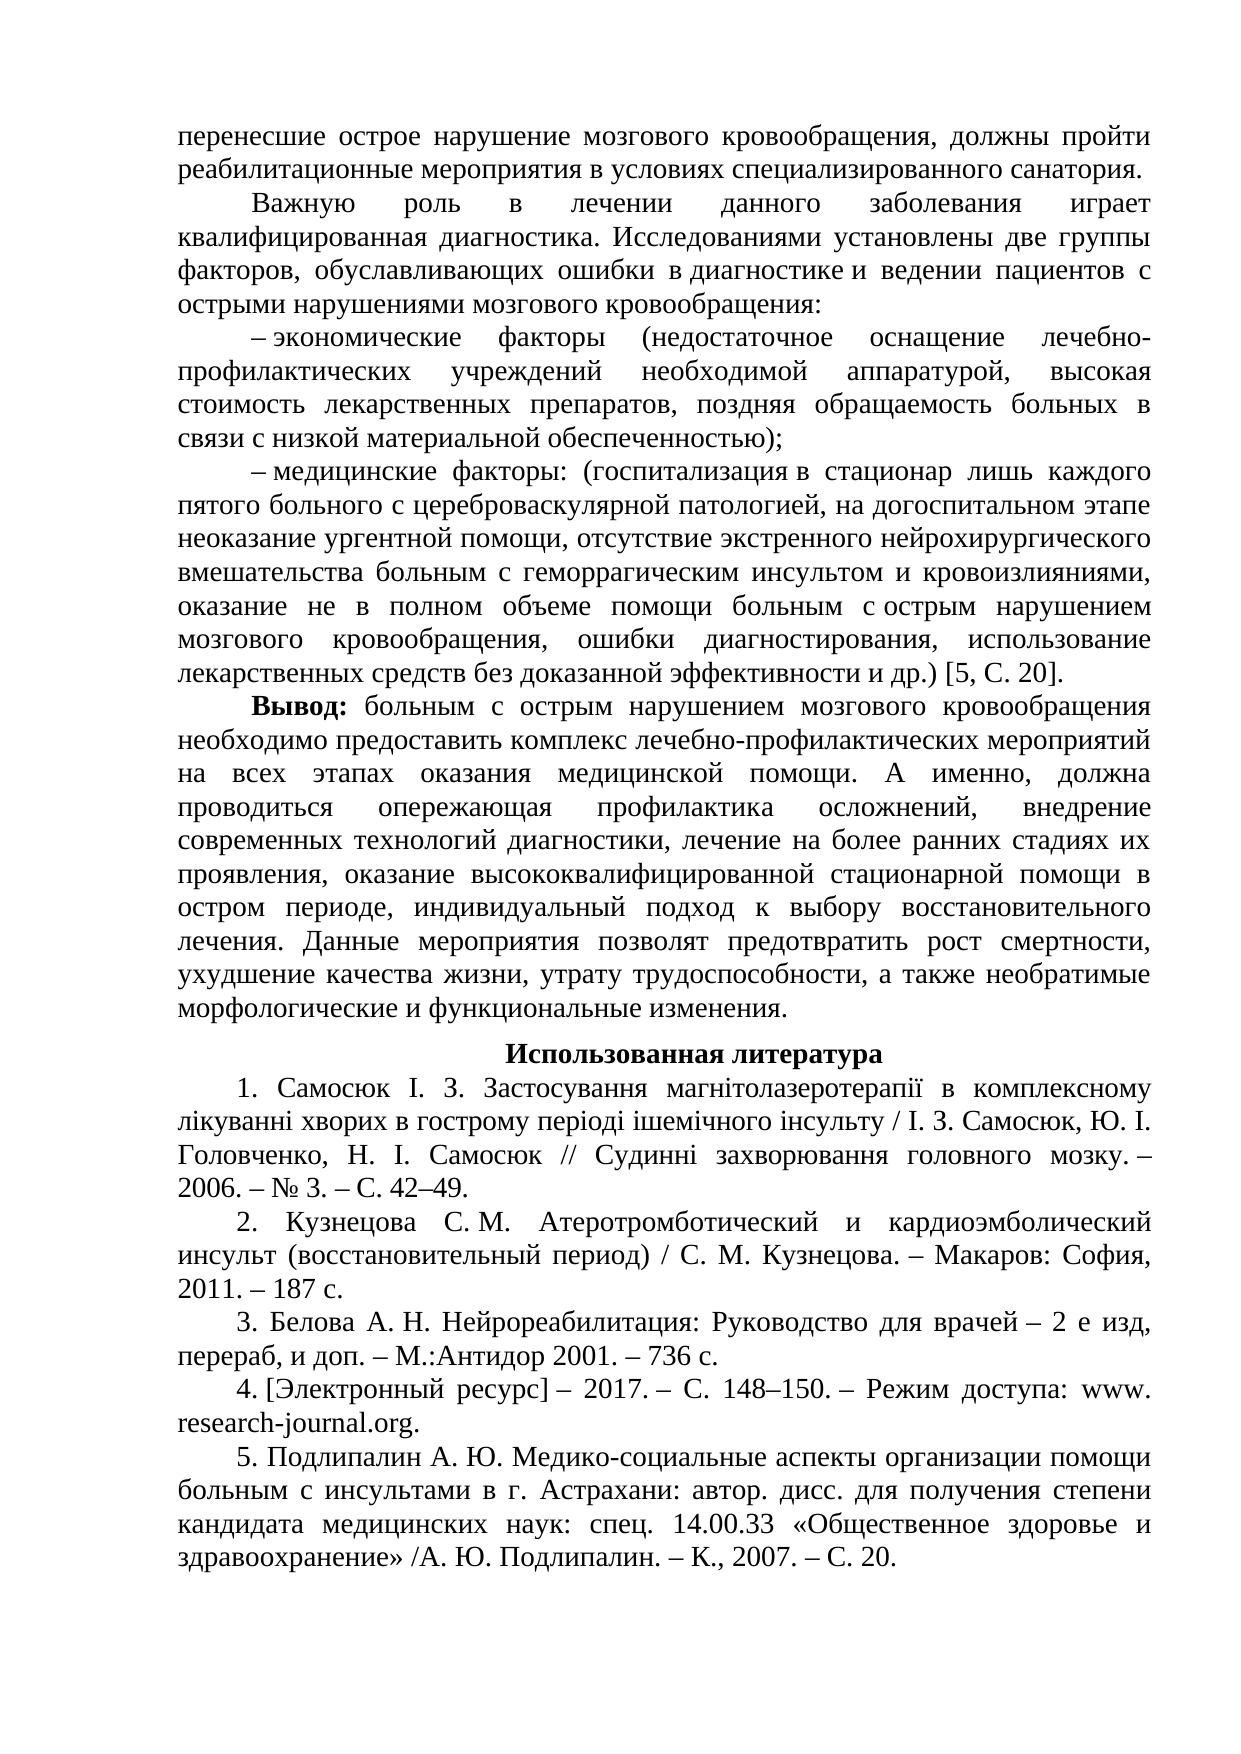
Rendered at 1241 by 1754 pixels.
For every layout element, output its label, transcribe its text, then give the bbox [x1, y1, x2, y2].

text Важную роль в лечении данного заболевания играет квалифицированная диагностика. Исследованиями установлены две группы факторов, обуславливающих ошибки в диагностике и ведении пациентов с острыми нарушениями мозгового кровообращения: [177, 185, 1152, 319]
text 3. Белова А. Н. Нейрореабилитация: Руководство для врачей – 2 е изд, перераб, и доп. – М.:Антидор 2001. – 736 с. [177, 1304, 1152, 1372]
text 2. Кузнецова С. М. Атеротромботический и кардиоэмболический инсульт (восстановительный период) / С. М. Кузнецова. – Макаров: Cофия, 2011. – 187 с. [177, 1204, 1152, 1304]
text Использованная литература [177, 1036, 1152, 1070]
text – экономические факторы (недостаточное оснащение лечебно-профилактических учреждений необходимой аппаратурой, высокая стоимость лекарственных препаратов, поздняя обращаемость больных в связи с низкой материальной обеспеченностью); [177, 319, 1152, 453]
text 4. [Электронный ресурс] – 2017. – С. 148–150. – Режим доступа: www. research-journal.org. [177, 1372, 1152, 1439]
text 1. Самосюк І. З. Застосування магнітолазеротерапії в комплексному лікуванні хворих в гострому періоді ішемічного інсульту / І. З. Самосюк, Ю. І. Головченко, Н. І. Самосюк // Судинні захворювання головного мозку. – 2006. – № 3. – С. 42–49. [177, 1070, 1152, 1204]
text Вывод: больным с острым нарушением мозгового кровообращения необходимо предоставить комплекс лечебно-профилактических мероприятий на всех этапах оказания медицинской помощи. А именно, должна проводиться опережающая профилактика осложнений, внедрение современных технологий диагностики, лечение на более ранних стадиях их проявления, оказание высококвалифицированной стационарной помощи в остром периоде, индивидуальный подход к выбору восстановительного лечения. Данные мероприятия позволят предотвратить рост смертности, ухудшение качества жизни, утрату трудоспособности, а также необратимые морфологические и функциональные изменения. [177, 688, 1152, 1024]
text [177, 118, 1152, 185]
text 5. Подлипалин А. Ю. Медико-социальные аспекты организации помощи больным с инсультами в г. Астрахани: автор. дисс. для получения степени кандидата медицинских наук: спец. 14.00.33 «Общественное здоровье и здравоохранение» /А. Ю. Подлипалин. – К., 2007. – С. 20. [672, 1472, 1152, 1539]
text 5. Подлипалин А. Ю. Медико-социальные аспекты организации помощи больным с инсультами в г. Астрахани: автор. дисс. для получения степени кандидата медицинских наук: спец. 14.00.33 «Общественное здоровье и здравоохранение» /А. Ю. Подлипалин. – К., 2007. – С. 20. [177, 1506, 654, 1573]
text – медицинские факторы: (госпитализация в стационар лишь каждого пятого больного с цереброваскулярной патологией, на догоспитальном этапе неоказание ургентной помощи, отсутствие экстренного нейрохирургического вмешательства больным с геморрагическим инсультом и кровоизлияниями, оказание не в полном объеме помощи больным с острым нарушением мозгового кровообращения, ошибки диагностирования, использование лекарственных средств без доказанной эффективности и др.) [5, С. 20]. [177, 453, 1152, 688]
